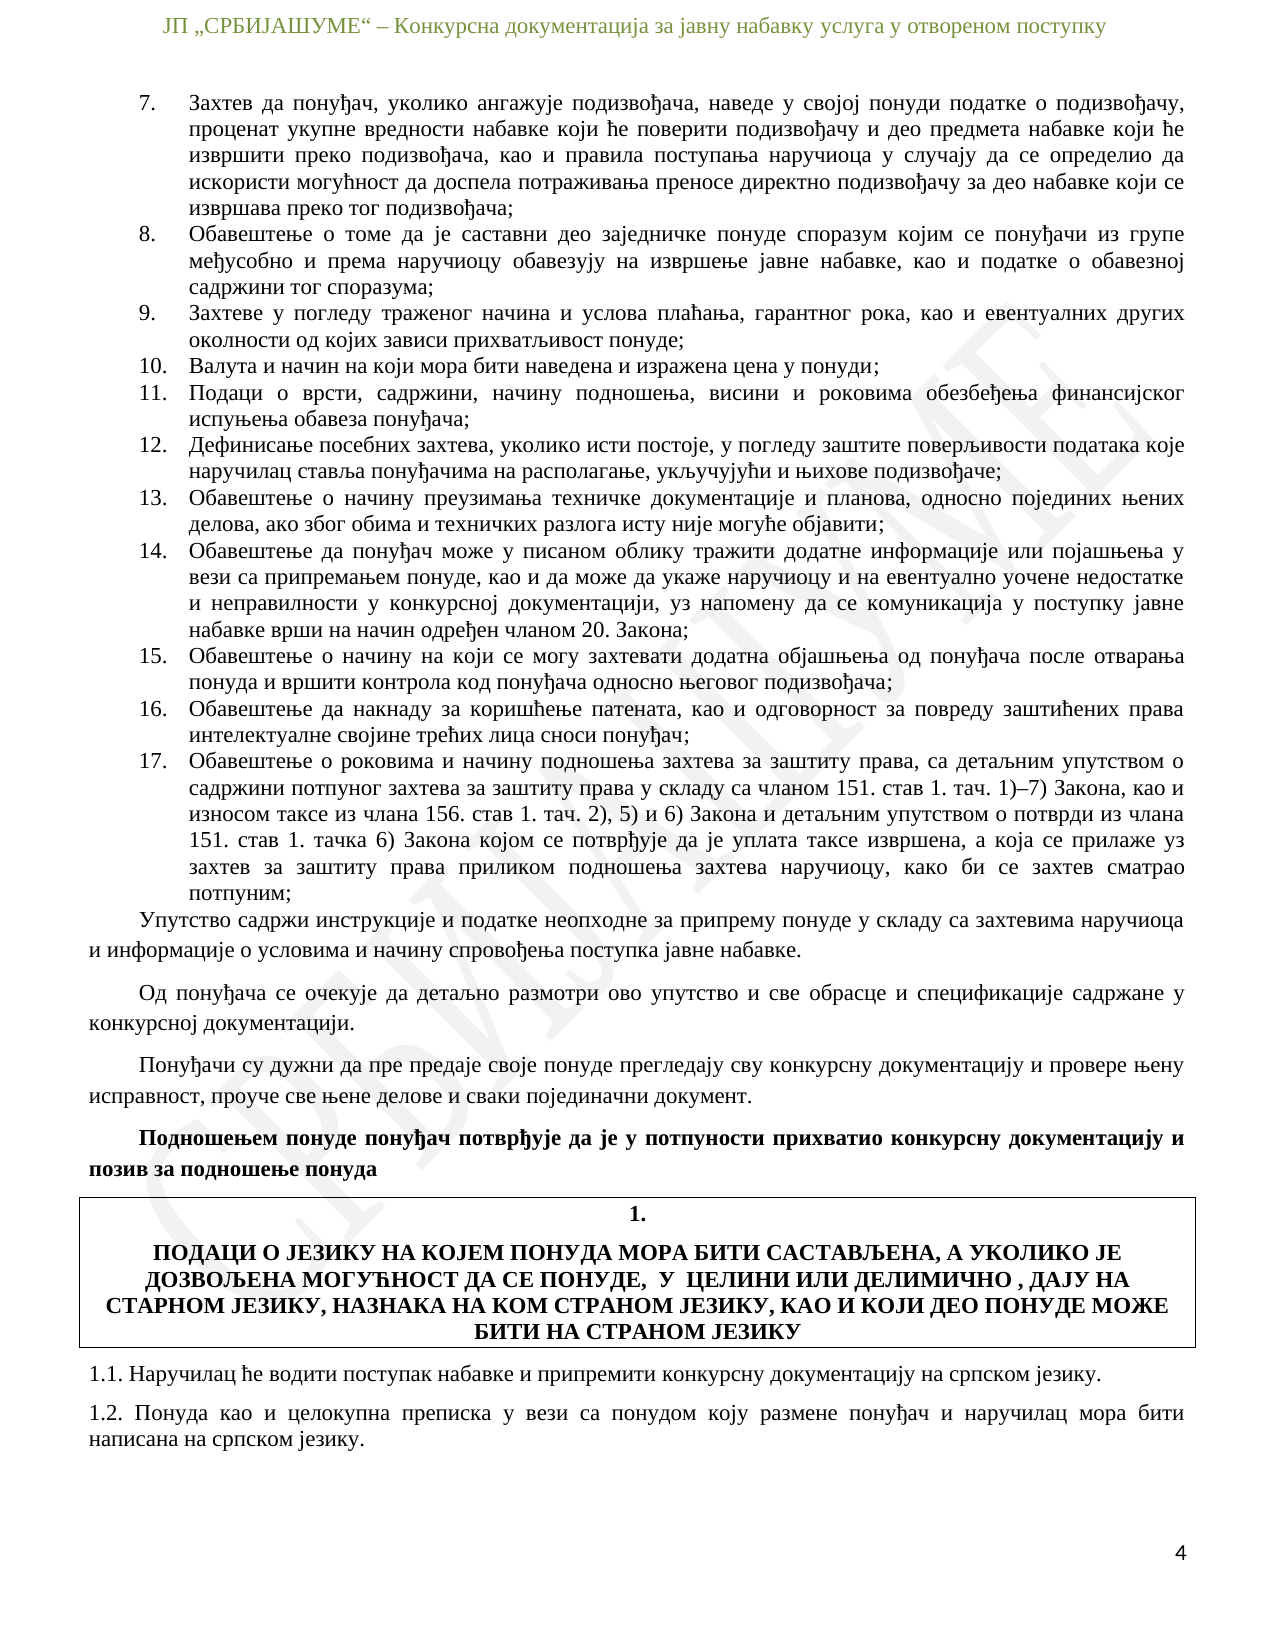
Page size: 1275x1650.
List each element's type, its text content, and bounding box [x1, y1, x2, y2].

list Обавештење о начину преузимања техничке документације и планова, односно појединих њених делова, ако због обима и техничких разлога исту није могуће објавити; [139, 484, 1186, 537]
list Обавештење о томе да је саставни део заједничке понуде споразум којим се понуђачи из групе међусобно и према наручиоцу обавезују на извршење јавне набавке, као и податке о обавезној садржини тог споразума; [139, 220, 1186, 299]
text Подношењем понуде понуђач потврђује да је у потпуности прихватио конкурсну документацију и позив за подношење понуда [89, 1124, 1186, 1181]
text Од понуђача се очекује да детаљно размотри ово упутство и све обрасце и спецификације садржане у конкурсној документацији. [89, 978, 1186, 1035]
list Обавештење да накнаду за коришћење патената, као и одговорност за повреду заштићених права интелектуалне својине трећих лица сноси понуђач; [139, 695, 1186, 747]
list Захтеве у погледу траженог начина и услова плаћања, гарантног рока, као и евентуалних других околности од којих зависи прихватљивост понуде; [139, 299, 1186, 352]
list Обавештење да понуђач може у писаном облику тражити додатне информације или појашњења у вези са припремањем понуде, као и да може да укаже наручиоцу и на евентуално уочене недостатке и неправилности у конкурсној документацији, уз напомену да се комуникација у поступку јавне набавке врши на начин одређен чланом 20. Закона; [139, 537, 1186, 642]
list Обавештење о роковима и начину подношења захтева за заштиту права, са детаљним упутством о садржини потпуног захтева за заштиту права у складу са чланом 151. став 1. тач. 1)–7) Закона, као и износом таксе из члана 156. став 1. тач. 2), 5) и 6) Закона и детаљним упутством о потврди из члана 151. став 1. тачка 6) Закона којом се потврђује да је уплата таксе извршена, а која се прилаже уз захтев за заштиту права приликом подношења захтева наручиоцу, како би се захтев сматрао потпуним; [139, 747, 1186, 906]
text 1.2. Понуда као и целокупна преписка у вези са понудом коју размене понуђач и наручилац мора бити написана на српском језику. [89, 1399, 1186, 1452]
list Обавештење о начину на који се могу захтевати додатна објашњења од понуђача после отварања понуда и вршити контрола код понуђача односно његовог подизвођача; [139, 642, 1186, 695]
list Захтев да понуђач, уколико ангажује подизвођача, наведе у својој понуди податке о подизвођачу, проценат укупне вредности набавке који ће поверити подизвођачу и део предмета набавке који ће извршити преко подизвођача, као и правила поступања наручиоца у случају да се определио да искористи могућност да доспела потраживања преносе директно подизвођачу за део набавке који се извршава преко тог подизвођача; [139, 89, 1186, 220]
text Упутство садржи инструкције и податке неопходне за припрему понуде у складу са захтевима наручиоца и информације о условима и начину спровођења поступка јавне набавке. [89, 906, 1186, 962]
text Понуђачи су дужни да пре предаје своје понуде прегледају сву конкурсну документацију и провере њену исправност, проуче све њене делове и сваки појединачни документ. [89, 1051, 1186, 1108]
list Валута и начин на који мора бити наведена и изражена цена у понуди; [139, 352, 1186, 378]
list Подаци о врсти, садржини, начину подношења, висини и роковима обезбеђења финансијског испуњења обавеза понуђача; [139, 378, 1186, 431]
list Дефинисање посебних захтева, уколико исти постоје, у погледу заштите поверљивости података које наручилац ставља понуђачима на располагање, укључујући и њихове подизвођаче; [139, 431, 1186, 484]
text 1. [80, 1198, 1195, 1227]
text ПОДАЦИ О ЈЕЗИКУ НА КОЈЕМ ПОНУДА МОРА БИТИ САСТАВЉЕНА, А УКОЛИКО ЈЕ ДОЗВОЉЕНА МОГУЋНОСТ ДА СЕ ПОНУДЕ, У ЦЕЛИНИ ИЛИ ДЕЛИМИЧНО , ДАЈУ НА СТАРНОМ ЈЕЗИКУ, НАЗНАКА НА КОМ СТРАНОМ ЈЕЗИКУ, КАО И КОЈИ ДЕО ПОНУДЕ МОЖЕ БИТИ НА СТРАНОМ ЈЕЗИКУ [80, 1236, 1195, 1347]
text 1.1. Наручилац ће водити поступак набавке и припремити конкурсну документацију на српском језику. [89, 1360, 1186, 1387]
